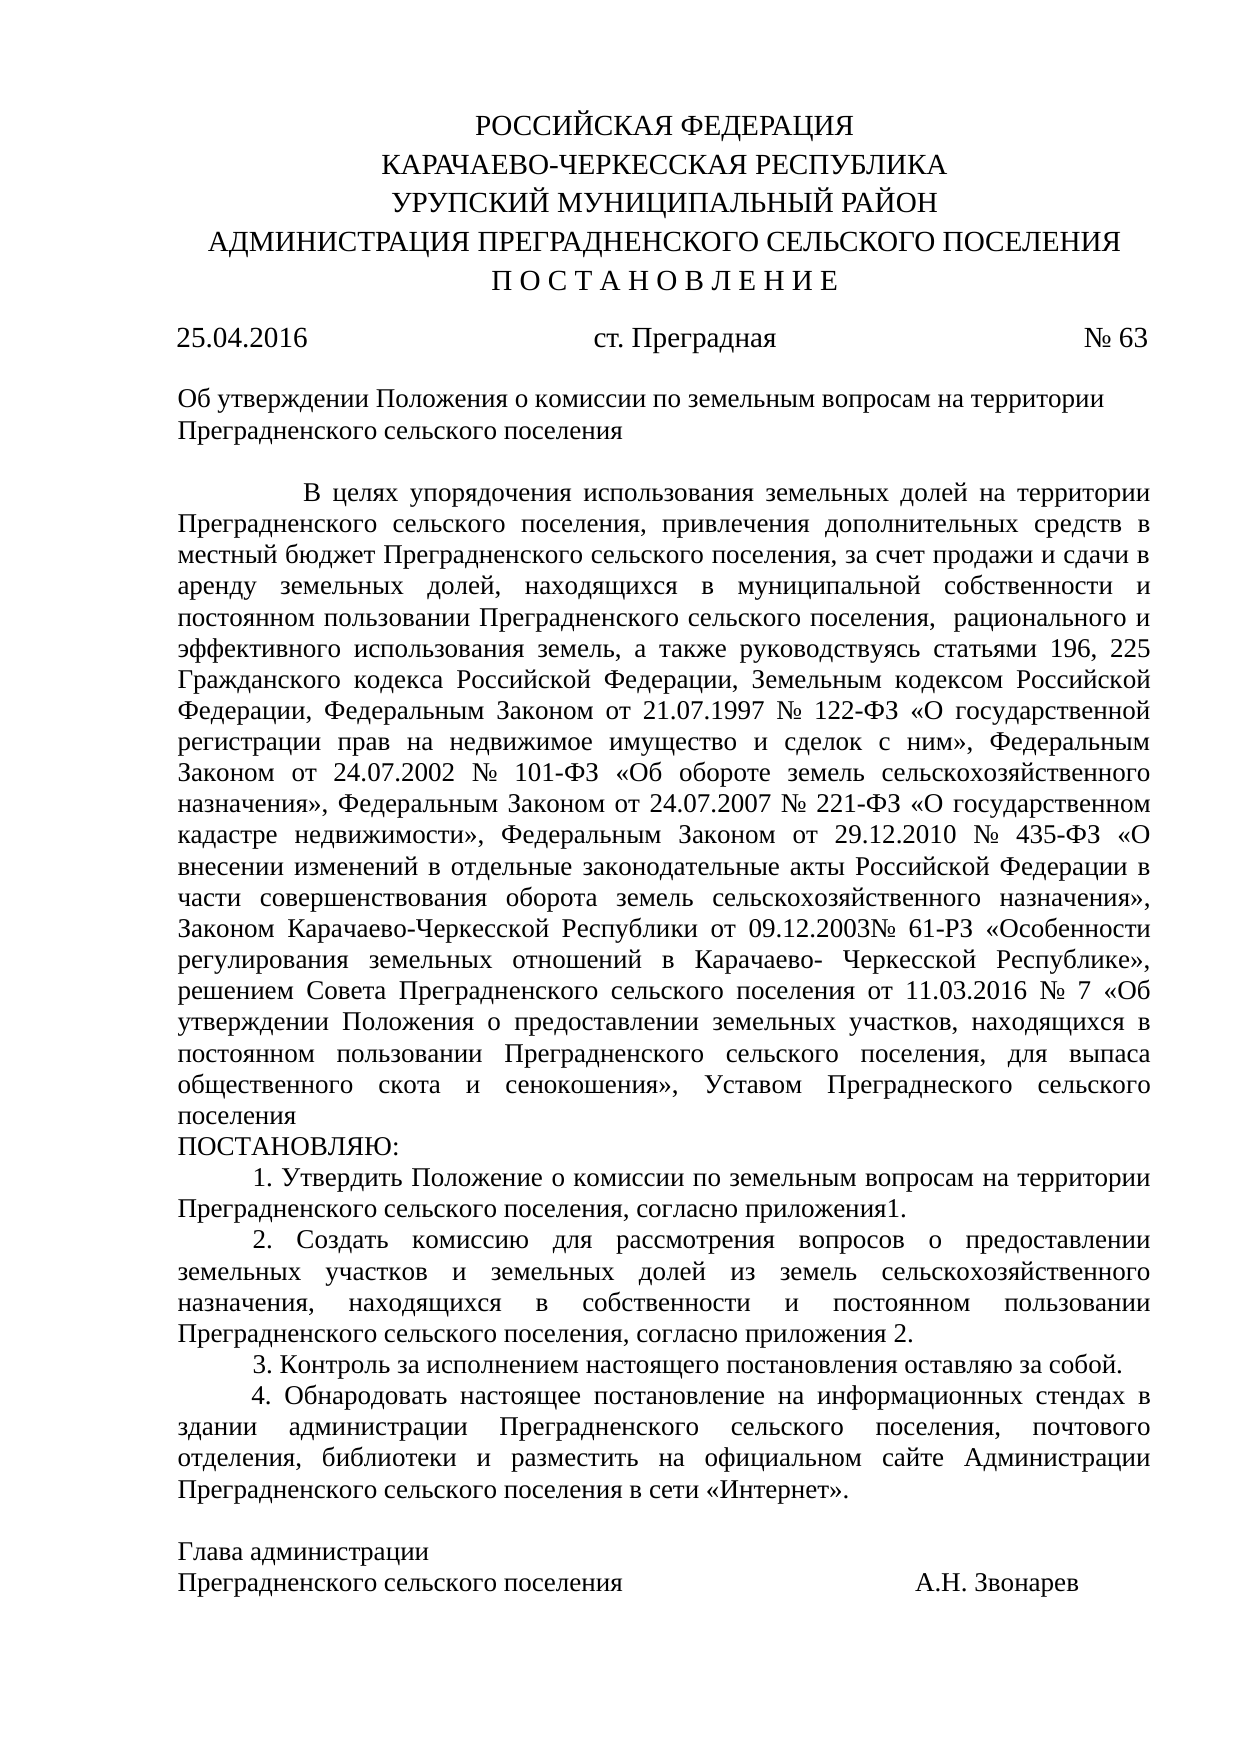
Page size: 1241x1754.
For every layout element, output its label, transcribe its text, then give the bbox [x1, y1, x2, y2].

table_header № 63 [1047, 320, 1239, 354]
text 3. Контроль за исполнением настоящего постановления оставляю за собой. [177, 1348, 1152, 1379]
text ПОСТАНОВЛЯЮ: [177, 1130, 1152, 1161]
text Об утверждении Положения о комиссии по земельным вопросам на территории Преградненского сельского поселения [177, 383, 1152, 445]
text АДМИНИСТРАЦИЯ ПРЕГРАДНЕНСКОГО СЕЛЬСКОГО ПОСЕЛЕНИЯ [177, 224, 1152, 258]
text Глава администрации [177, 1535, 1152, 1566]
text РОССИЙСКАЯ ФЕДЕРАЦИЯ [177, 108, 1152, 142]
text УРУПСКИЙ МУНИЦИПАЛЬНЫЙ РАЙОН [177, 186, 1152, 219]
table_header 25.04.2016 [169, 320, 498, 354]
text 1. Утвердить Положение о комиссии по земельным вопросам на территории Преградненского сельского поселения, согласно приложения1. [177, 1161, 1152, 1223]
text 4. Обнародовать настоящее постановление на информационных стендах в здании администрации Преградненского сельского поселения, почтового отделения, библиотеки и разместить на официальном сайте Администрации Преградненского сельского поселения в сети «Интернет». [177, 1379, 1152, 1504]
text П О С Т А Н О В Л Е Н И Е [177, 263, 1152, 296]
text В целях упорядочения использования земельных долей на территории Преградненского сельского поселения, привлечения дополнительных средств в местный бюджет Преградненского сельского поселения, за счет продажи и сдачи в аренду земельных долей, находящихся в муниципальной собственности и постоянном пользовании Преградненского сельского поселения, рационального и эффективного использования земель, а также руководствуясь статьями 196, 225 Гражданского кодекса Российской Федерации, Земельным кодексом Российской Федерации, Федеральным Законом от 21.07.1997 № 122-ФЗ «О государственной регистрации прав на недвижимое имущество и сделок с ним», Федеральным Законом от 24.07.2002 № 101-ФЗ «Об обороте земель сельскохозяйственного назначения», Федеральным Законом от 24.07.2007 № 221-ФЗ «О государственном кадастре недвижимости», Федеральным Законом от 29.12.2010 № 435-ФЗ «О внесении изменений в отдельные законодательные акты Российской Федерации в части совершенствования оборота земель сельскохозяйственного назначения», Законом Карачаево-Черкесской Республики от 09.12.2003№ 61-РЗ «Особенности регулирования земельных отношений в Карачаево- Черкесской Республике», решением Совета Преградненского сельского поселения от 11.03.2016 № 7 «Об утверждении Положения о предоставлении земельных участков, находящихся в постоянном пользовании Преградненского сельского поселения, для выпаса общественного скота и сенокошения», Уставом Преграднеского сельского поселения [177, 476, 1152, 1130]
text 2. Создать комиссию для рассмотрения вопросов о предоставлении земельных участков и земельных долей из земель сельскохозяйственного назначения, находящихся в собственности и постоянном пользовании Преградненского сельского поселения, согласно приложения 2. [177, 1223, 1152, 1348]
table_header ст. Преградная [499, 320, 1047, 354]
text КАРАЧАЕВО-ЧЕРКЕССКАЯ РЕСПУБЛИКА [177, 147, 1152, 181]
text Преградненского сельского поселения А.Н. Звонарев [177, 1566, 1152, 1597]
